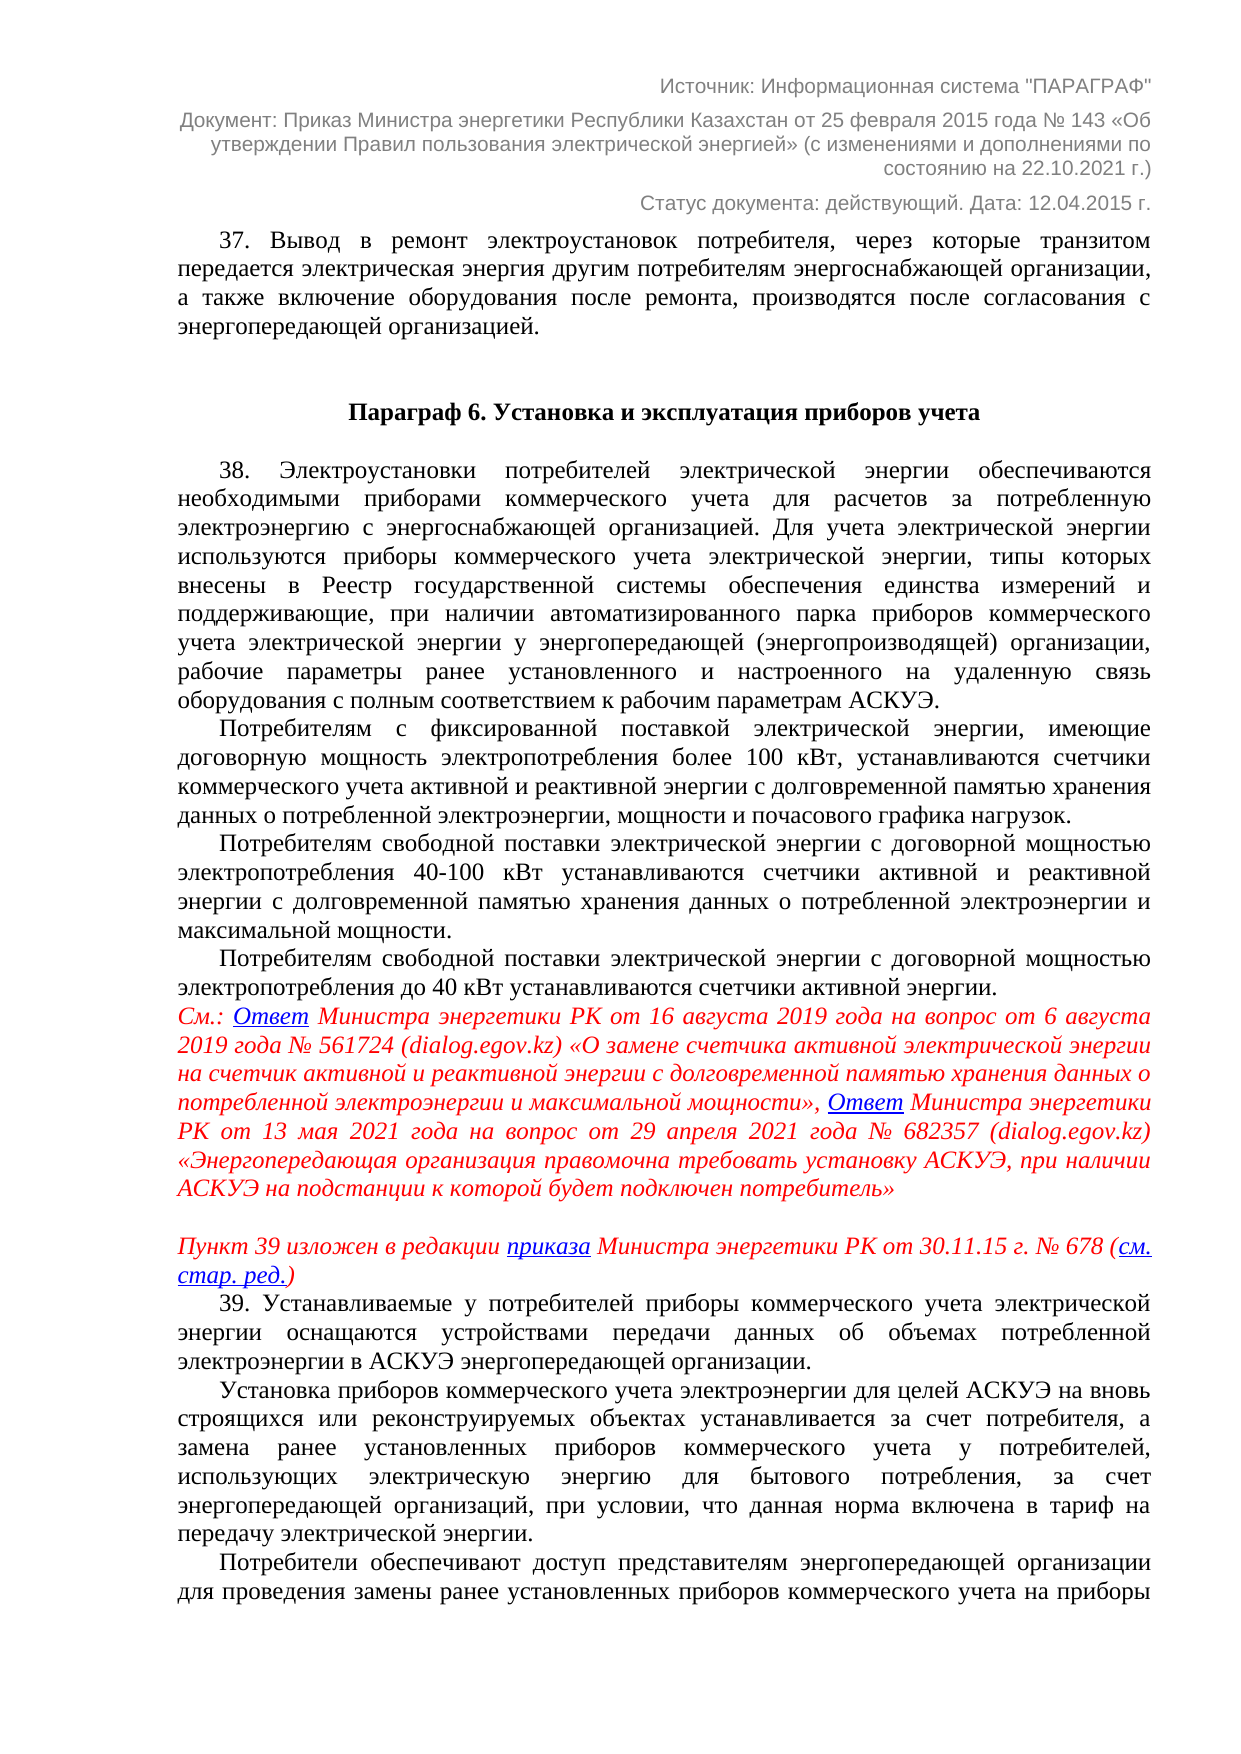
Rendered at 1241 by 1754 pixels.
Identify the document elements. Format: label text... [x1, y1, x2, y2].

text Потребителям свободной поставки электрической энергии с договорной мощностью электропотребления до 40 кВт устанавливаются счетчики активной энергии. [177, 943, 1152, 1001]
text Пункт 39 изложен в редакции приказа Министра энергетики РК от 30.11.15 г. № 678 (см. стар. ред.) [177, 1231, 1152, 1288]
text Потребителям с фиксированной поставкой электрической энергии, имеющие договорную мощность электропотребления более 100 кВт, устанавливаются счетчики коммерческого учета активной и реактивной энергии с долговременной памятью хранения данных о потребленной электроэнергии, мощности и почасового графика нагрузок. [177, 713, 1152, 828]
text Установка приборов коммерческого учета электроэнергии для целей АСКУЭ на вновь строящихся или реконструируемых объектах устанавливается за счет потребителя, а замена ранее установленных приборов коммерческого учета у потребителей, использующих электрическую энергию для бытового потребления, за счет энергопередающей организаций, при условии, что данная норма включена в тариф на передачу электрической энергии. [177, 1375, 1152, 1547]
text См.: Ответ Министра энергетики РК от 16 августа 2019 года на вопрос от 6 августа 2019 года № 561724 (dialog.egov.kz) «О замене счетчика активной электрической энергии на счетчик активной и реактивной энергии с долговременной памятью хранения данных о потребленной электроэнергии и максимальной мощности», Ответ Министра энергетики РК от 13 мая 2021 года на вопрос от 29 апреля 2021 года № 682357 (dialog.egov.kz) «Энергопередающая организация правомочна требовать установку АСКУЭ, при наличии АСКУЭ на подстанции к которой будет подключен потребитель» [177, 1001, 1152, 1202]
text 37. Вывод в ремонт электроустановок потребителя, через которые транзитом передается электрическая энергия другим потребителям энергоснабжающей организации, а также включение оборудования после ремонта, производятся после согласования с энергопередающей организацией. [177, 225, 1152, 340]
text Параграф 6. Установка и эксплуатация приборов учета [177, 397, 1152, 426]
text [177, 1547, 1152, 1605]
text 39. Устанавливаемые у потребителей приборы коммерческого учета электрической энергии оснащаются устройствами передачи данных об объемах потребленной электроэнергии в АСКУЭ энергопередающей организации. [177, 1288, 1152, 1375]
text 38. Электроустановки потребителей электрической энергии обеспечиваются необходимыми приборами коммерческого учета для расчетов за потребленную электроэнергию с энергоснабжающей организацией. Для учета электрической энергии используются приборы коммерческого учета электрической энергии, типы которых внесены в Реестр государственной системы обеспечения единства измерений и поддерживающие, при наличии автоматизированного парка приборов коммерческого учета электрической энергии у энергопередающей (энергопроизводящей) организации, рабочие параметры ранее установленного и настроенного на удаленную связь оборудования с полным соответствием к рабочим параметрам АСКУЭ. [177, 455, 1152, 713]
text Потребителям свободной поставки электрической энергии с договорной мощностью электропотребления 40-100 кВт устанавливаются счетчики активной и реактивной энергии с долговременной памятью хранения данных о потребленной электроэнергии и максимальной мощности. [177, 828, 1152, 943]
